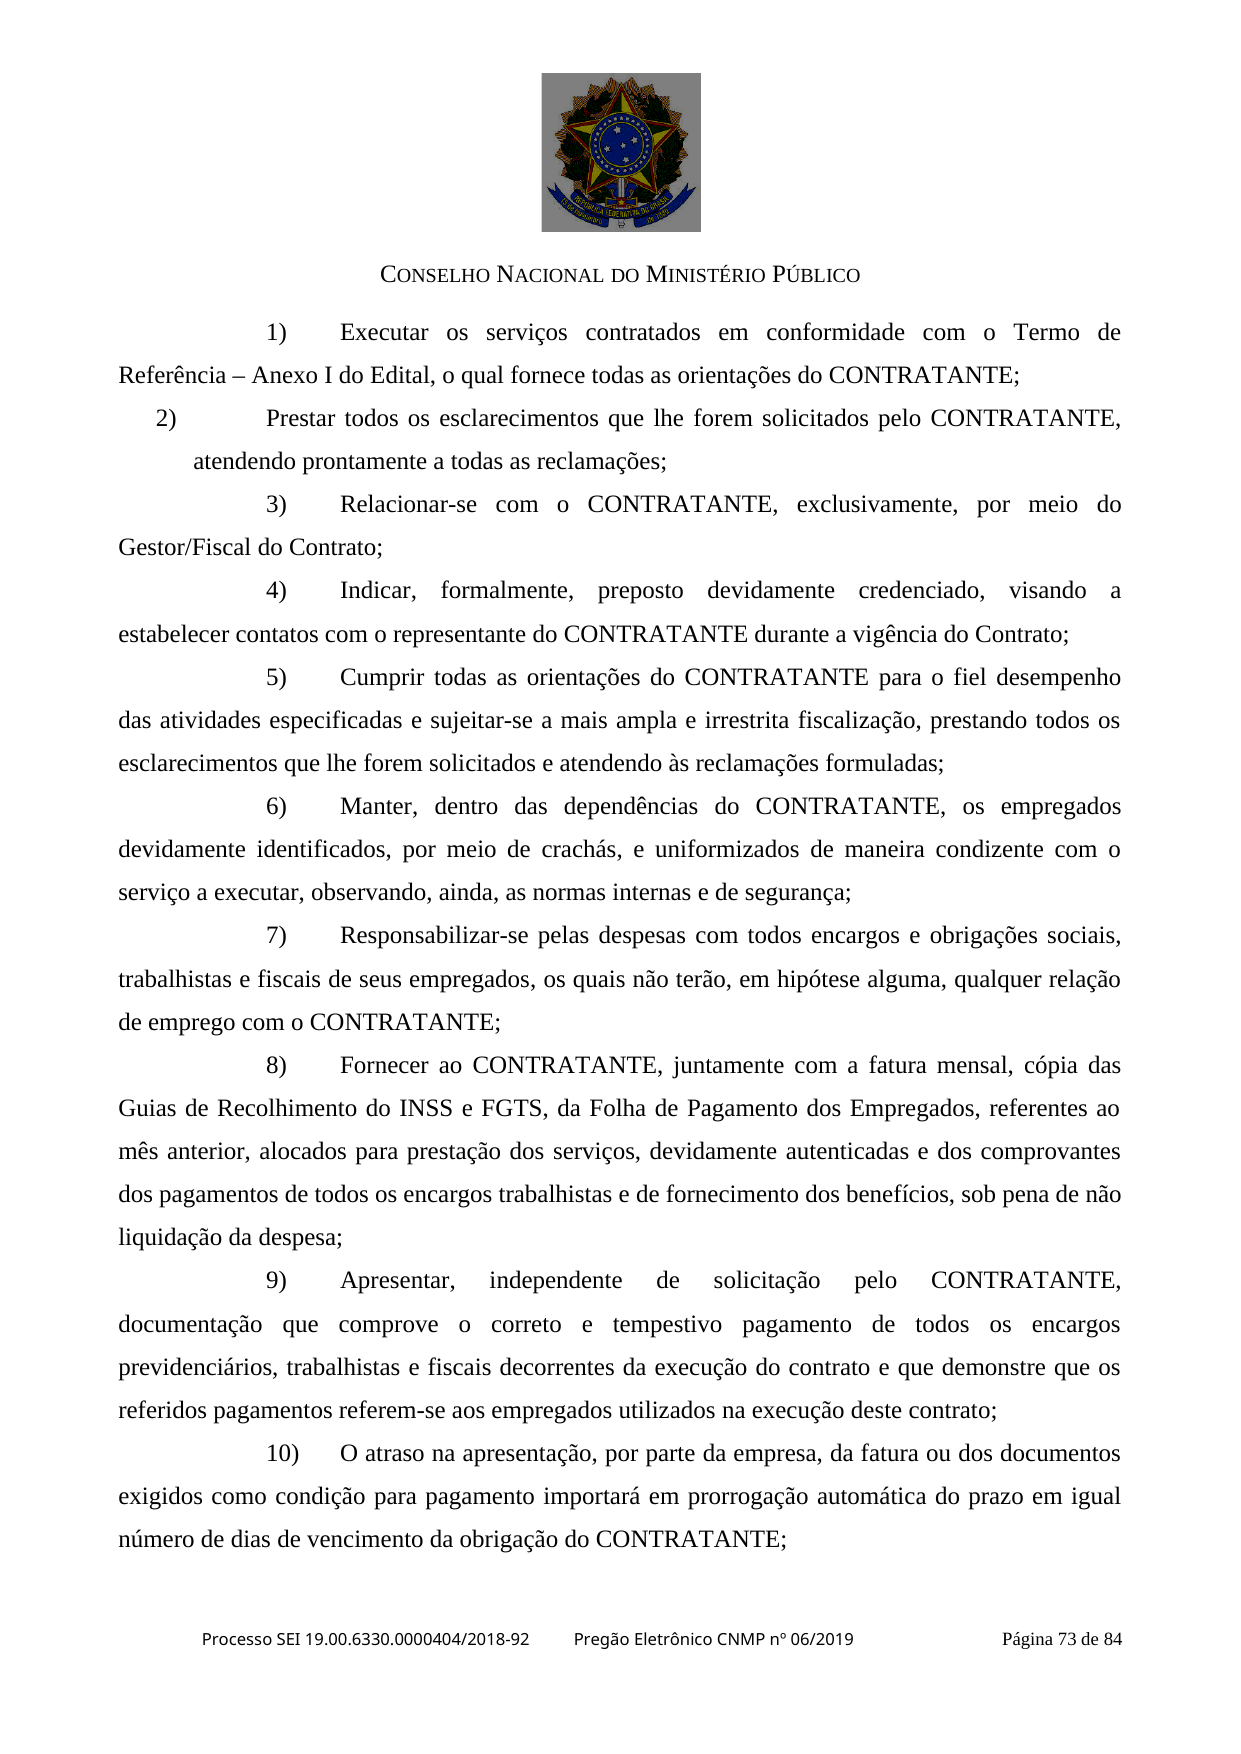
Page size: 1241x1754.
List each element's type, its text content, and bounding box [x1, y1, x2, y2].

list Cumprir todas as orientações do CONTRATANTE para o fiel desempenho das atividades especificadas e sujeitar-se a mais ampla e irrestrita fiscalização, prestando todos os esclarecimentos que lhe forem solicitados e atendendo às reclamações formuladas; [118, 662, 1122, 777]
list Relacionar-se com o CONTRATANTE, exclusivamente, por meio do Gestor/Fiscal do Contrato; [118, 489, 1122, 561]
list O atraso na apresentação, por parte da empresa, da fatura ou dos documentos exigidos como condição para pagamento importará em prorrogação automática do prazo em igual número de dias de vencimento da obrigação do CONTRATANTE; [118, 1438, 1122, 1553]
list Prestar todos os esclarecimentos que lhe forem solicitados pelo CONTRATANTE, atendendo prontamente a todas as reclamações; [156, 403, 1122, 475]
list Executar os serviços contratados em conformidade com o Termo de Referência – Anexo I do Edital, o qual fornece todas as orientações do CONTRATANTE; [118, 317, 1122, 389]
list Responsabilizar-se pelas despesas com todos encargos e obrigações sociais, trabalhistas e fiscais de seus empregados, os quais não terão, em hipótese alguma, qualquer relação de emprego com o CONTRATANTE; [118, 921, 1122, 1036]
list Apresentar, independente de solicitação pelo CONTRATANTE, documentação que comprove o correto e tempestivo pagamento de todos os encargos previdenciários, trabalhistas e fiscais decorrentes da execução do contrato e que demonstre que os referidos pagamentos referem-se aos empregados utilizados na execução deste contrato; [118, 1266, 1122, 1424]
list Manter, dentro das dependências do CONTRATANTE, os empregados devidamente identificados, por meio de crachás, e uniformizados de maneira condizente com o serviço a executar, observando, ainda, as normas internas e de segurança; [118, 791, 1122, 906]
list Fornecer ao CONTRATANTE, juntamente com a fatura mensal, cópia das Guias de Recolhimento do INSS e FGTS, da Folha de Pagamento dos Empregados, referentes ao mês anterior, alocados para prestação dos serviços, devidamente autenticadas e dos comprovantes dos pagamentos de todos os encargos trabalhistas e de fornecimento dos benefícios, sob pena de não liquidação da despesa; [118, 1050, 1122, 1251]
list Indicar, formalmente, preposto devidamente credenciado, visando a estabelecer contatos com o representante do CONTRATANTE durante a vigência do Contrato; [118, 576, 1122, 647]
